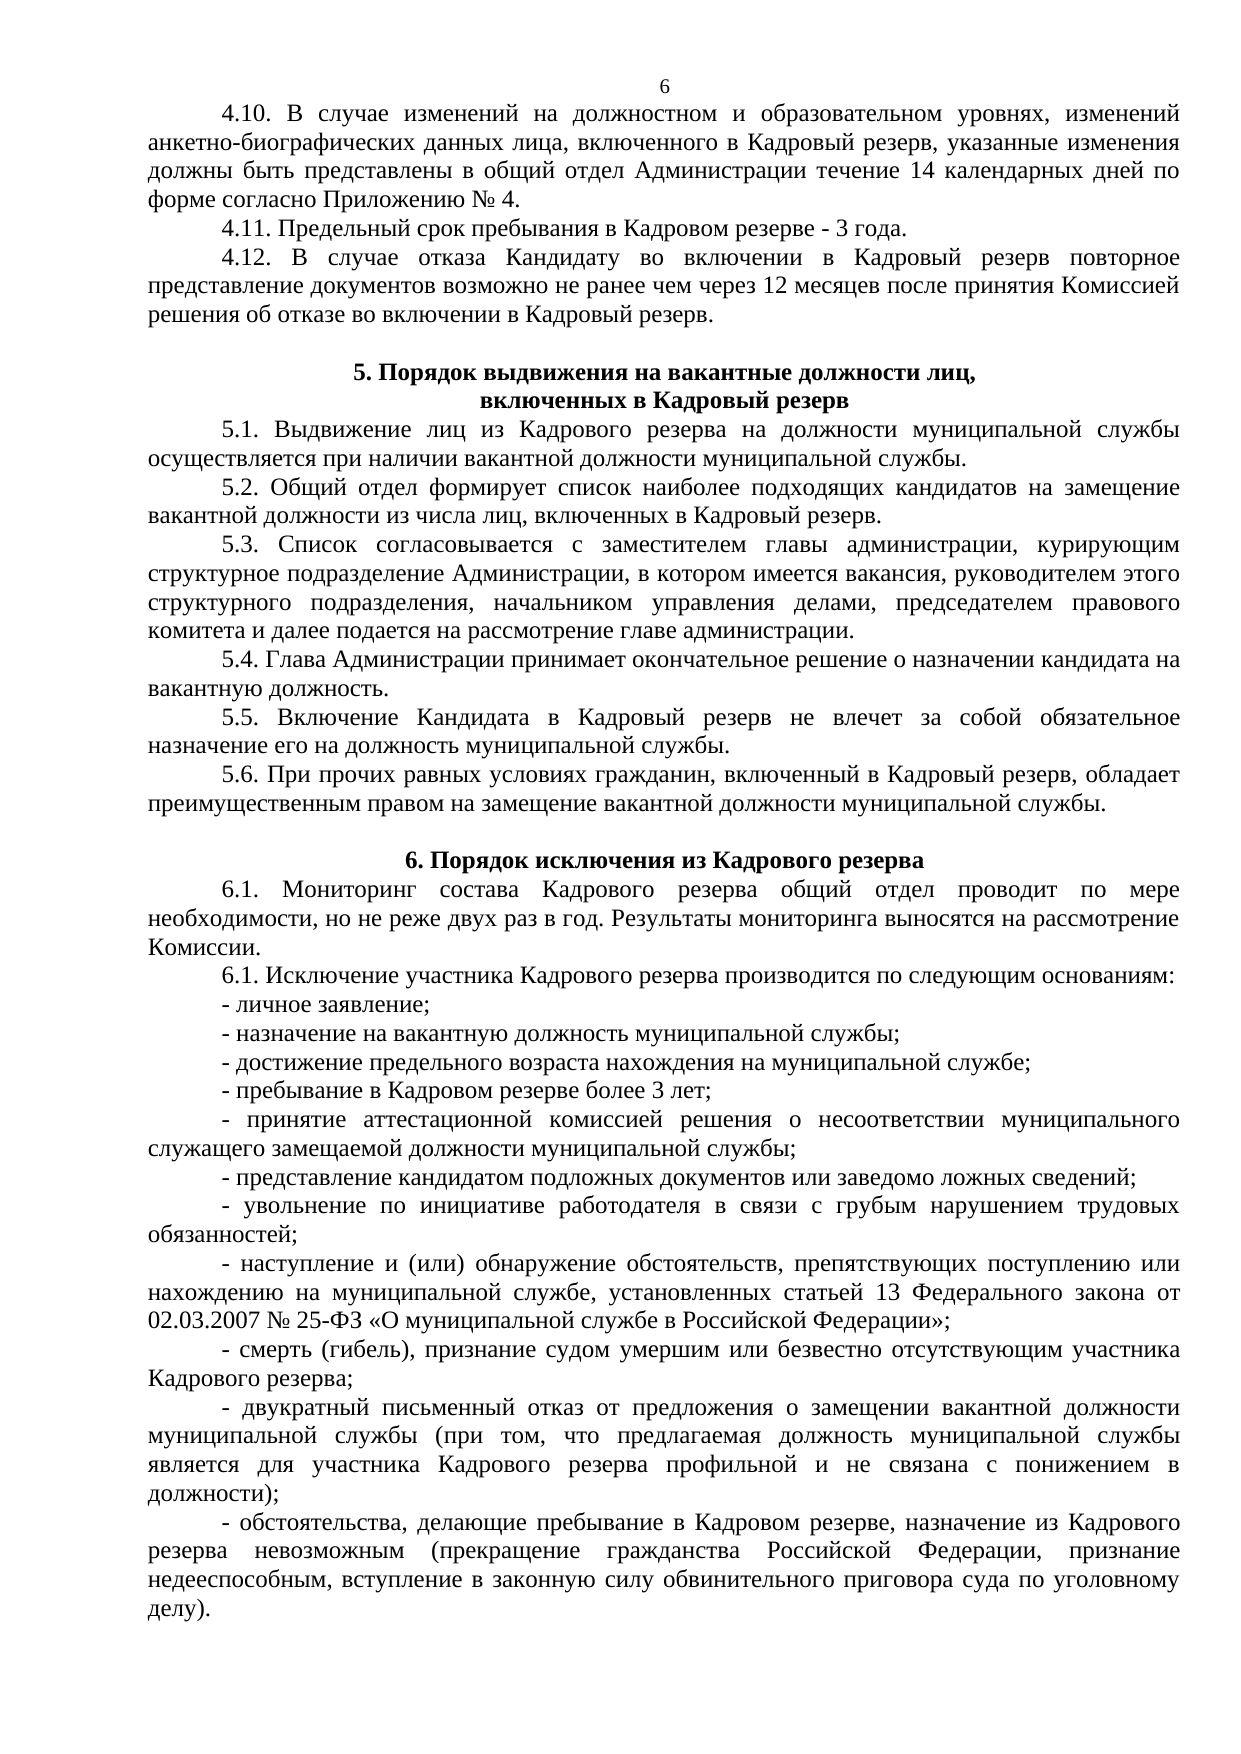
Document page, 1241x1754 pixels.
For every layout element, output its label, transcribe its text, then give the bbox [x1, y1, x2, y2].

text - смерть (гибель), признание судом умершим или безвестно отсутствующим участника Кадрового резерва; [148, 1334, 1181, 1392]
text - назначение на вакантную должность муниципальной службы; [148, 1018, 1181, 1047]
text - личное заявление; [148, 989, 1181, 1018]
text - обстоятельства, делающие пребывание в Кадровом резерве, назначение из Кадрового резерва невозможным (прекращение гражданства Российской Федерации, признание недееспособным, вступление в законную силу обвинительного приговора суда по уголовному делу). [148, 1507, 1181, 1622]
text 5.2. Общий отдел формирует список наиболее подходящих кандидатов на замещение вакантной должности из числа лиц, включенных в Кадровый резерв. [148, 472, 1181, 529]
text 5. Порядок выдвижения на вакантные должности лиц, [148, 357, 1181, 385]
text - пребывание в Кадровом резерве более 3 лет; [148, 1075, 1181, 1104]
text - принятие аттестационной комиссией решения о несоответствии муниципального служащего замещаемой должности муниципальной службы; [148, 1104, 1181, 1162]
text - представление кандидатом подложных документов или заведомо ложных сведений; [148, 1162, 1181, 1190]
text 5.3. Список согласовывается с заместителем главы администрации, курирующим структурное подразделение Администрации, в котором имеется вакансия, руководителем этого структурного подразделения, начальником управления делами, председателем правового комитета и далее подается на рассмотрение главе администрации. [148, 529, 1181, 644]
text 5.1. Выдвижение лиц из Кадрового резерва на должности муниципальной службы осуществляется при наличии вакантной должности муниципальной службы. [148, 414, 1181, 472]
text 4.12. В случае отказа Кандидату во включении в Кадровый резерв повторное представление документов возможно не ранее чем через 12 месяцев после принятия Комиссией решения об отказе во включении в Кадровый резерв. [148, 242, 1181, 328]
text 4.10. В случае изменений на должностном и образовательном уровнях, изменений анкетно-биографических данных лица, включенного в Кадровый резерв, указанные изменения должны быть представлены в общий отдел Администрации течение 14 календарных дней по форме согласно Приложению № 4. [148, 98, 1181, 213]
text - двукратный письменный отказ от предложения о замещении вакантной должности муниципальной службы (при том, что предлагаемая должность муниципальной службы является для участника Кадрового резерва профильной и не связана с понижением в должности); [148, 1392, 1181, 1507]
text - достижение предельного возраста нахождения на муниципальной службе; [148, 1047, 1181, 1075]
text включенных в Кадровый резерв [148, 385, 1181, 414]
text 4.11. Предельный срок пребывания в Кадровом резерве - 3 года. [148, 213, 1181, 242]
text 6.1. Мониторинг состава Кадрового резерва общий отдел проводит по мере необходимости, но не реже двух раз в год. Результаты мониторинга выносятся на рассмотрение Комиссии. [148, 874, 1181, 960]
text 6.1. Исключение участника Кадрового резерва производится по следующим основаниям: [148, 960, 1181, 989]
text 5.6. При прочих равных условиях гражданин, включенный в Кадровый резерв, обладает преимущественным правом на замещение вакантной должности муниципальной службы. [148, 759, 1181, 817]
text - увольнение по инициативе работодателя в связи с грубым нарушением трудовых обязанностей; [148, 1190, 1181, 1248]
text 5.5. Включение Кандидата в Кадровый резерв не влечет за собой обязательное назначение его на должность муниципальной службы. [148, 702, 1181, 759]
text - наступление и (или) обнаружение обстоятельств, препятствующих поступлению или нахождению на муниципальной службе, установленных статьей 13 Федерального закона от 02.03.2007 № 25-ФЗ «О муниципальной службе в Российской Федерации»; [148, 1248, 1181, 1334]
text 6. Порядок исключения из Кадрового резерва [148, 845, 1181, 874]
text 5.4. Глава Администрации принимает окончательное решение о назначении кандидата на вакантную должность. [148, 644, 1181, 702]
